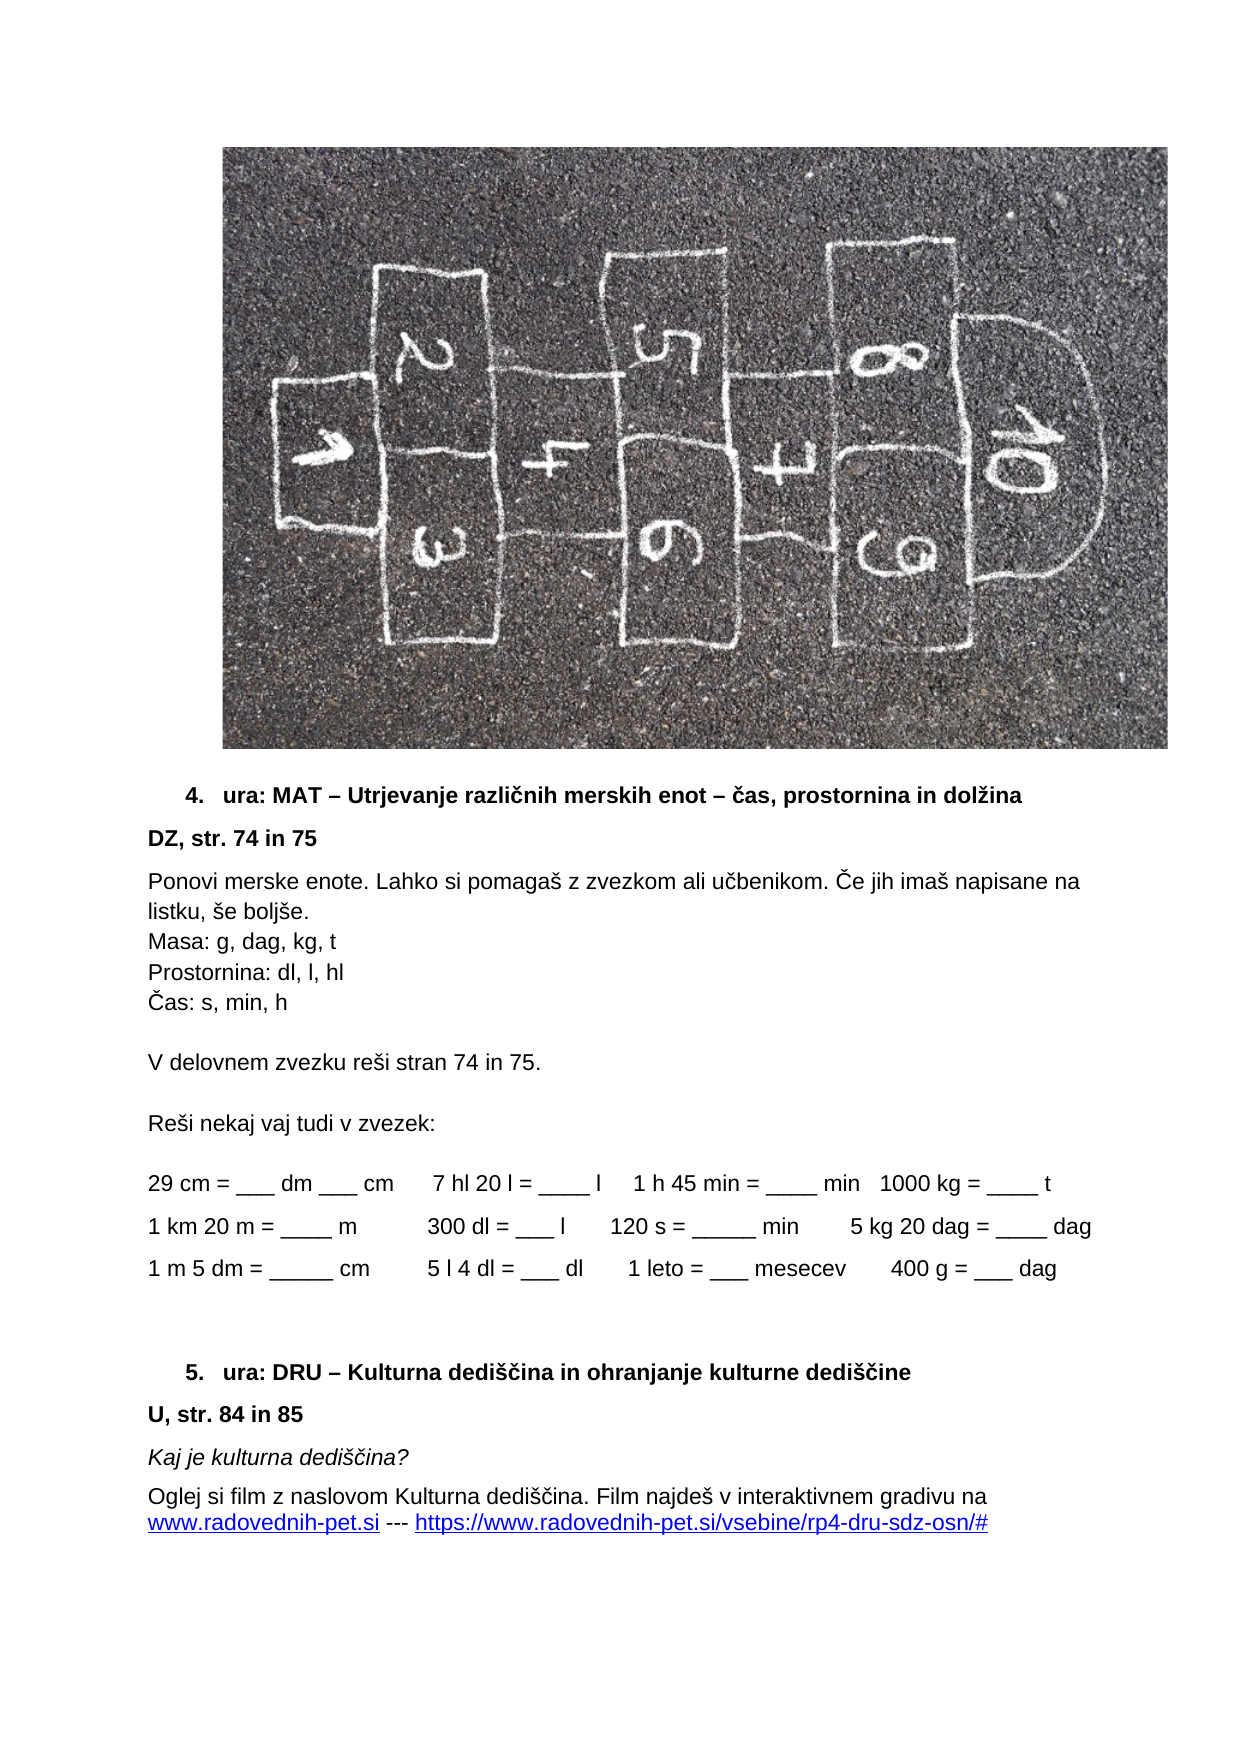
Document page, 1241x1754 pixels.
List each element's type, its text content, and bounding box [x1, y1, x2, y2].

text Reši nekaj vaj tudi v zvezek: [148, 1109, 1093, 1136]
text Ponovi merske enote. Lahko si pomagaš z zvezkom ali učbenikom. Če jih imaš napisane na listku, še boljše. [148, 868, 1093, 924]
list ura: MAT – Utrjevanje različnih merskih enot – čas, prostornina in dolžina [185, 782, 1093, 809]
list ura: DRU – Kulturna dediščina in ohranjanje kulturne dediščine [185, 1358, 1093, 1385]
text Masa: g, dag, kg, t [148, 928, 1093, 955]
text 1 km 20 m = ____ m 300 dl = ___ l 120 s = _____ min 5 kg 20 dag = ____ dag [148, 1213, 1093, 1239]
text Oglej si film z naslovom Kulturna dediščina. Film najdeš v interaktivnem gradivu na www.radovednih-pet.si --- https://www.radovednih-pet.si/vsebine/rp4-dru-sdz-osn/# [148, 1483, 1093, 1536]
picture [222, 147, 1168, 749]
text V delovnem zvezku reši stran 74 in 75. [148, 1049, 1093, 1076]
text DZ, str. 74 in 75 [148, 825, 1093, 852]
text 1 m 5 dm = _____ cm 5 l 4 dl = ___ dl 1 leto = ___ mesecev 400 g = ___ dag [148, 1255, 1093, 1282]
text Prostornina: dl, l, hl [148, 958, 1093, 985]
text Čas: s, min, h [148, 989, 1093, 1015]
text 29 cm = ___ dm ___ cm 7 hl 20 l = ____ l 1 h 45 min = ____ min 1000 kg = ____ t [148, 1170, 1093, 1196]
text Kaj je kulturna dediščina? [148, 1444, 1093, 1470]
text U, str. 84 in 85 [148, 1401, 1093, 1428]
